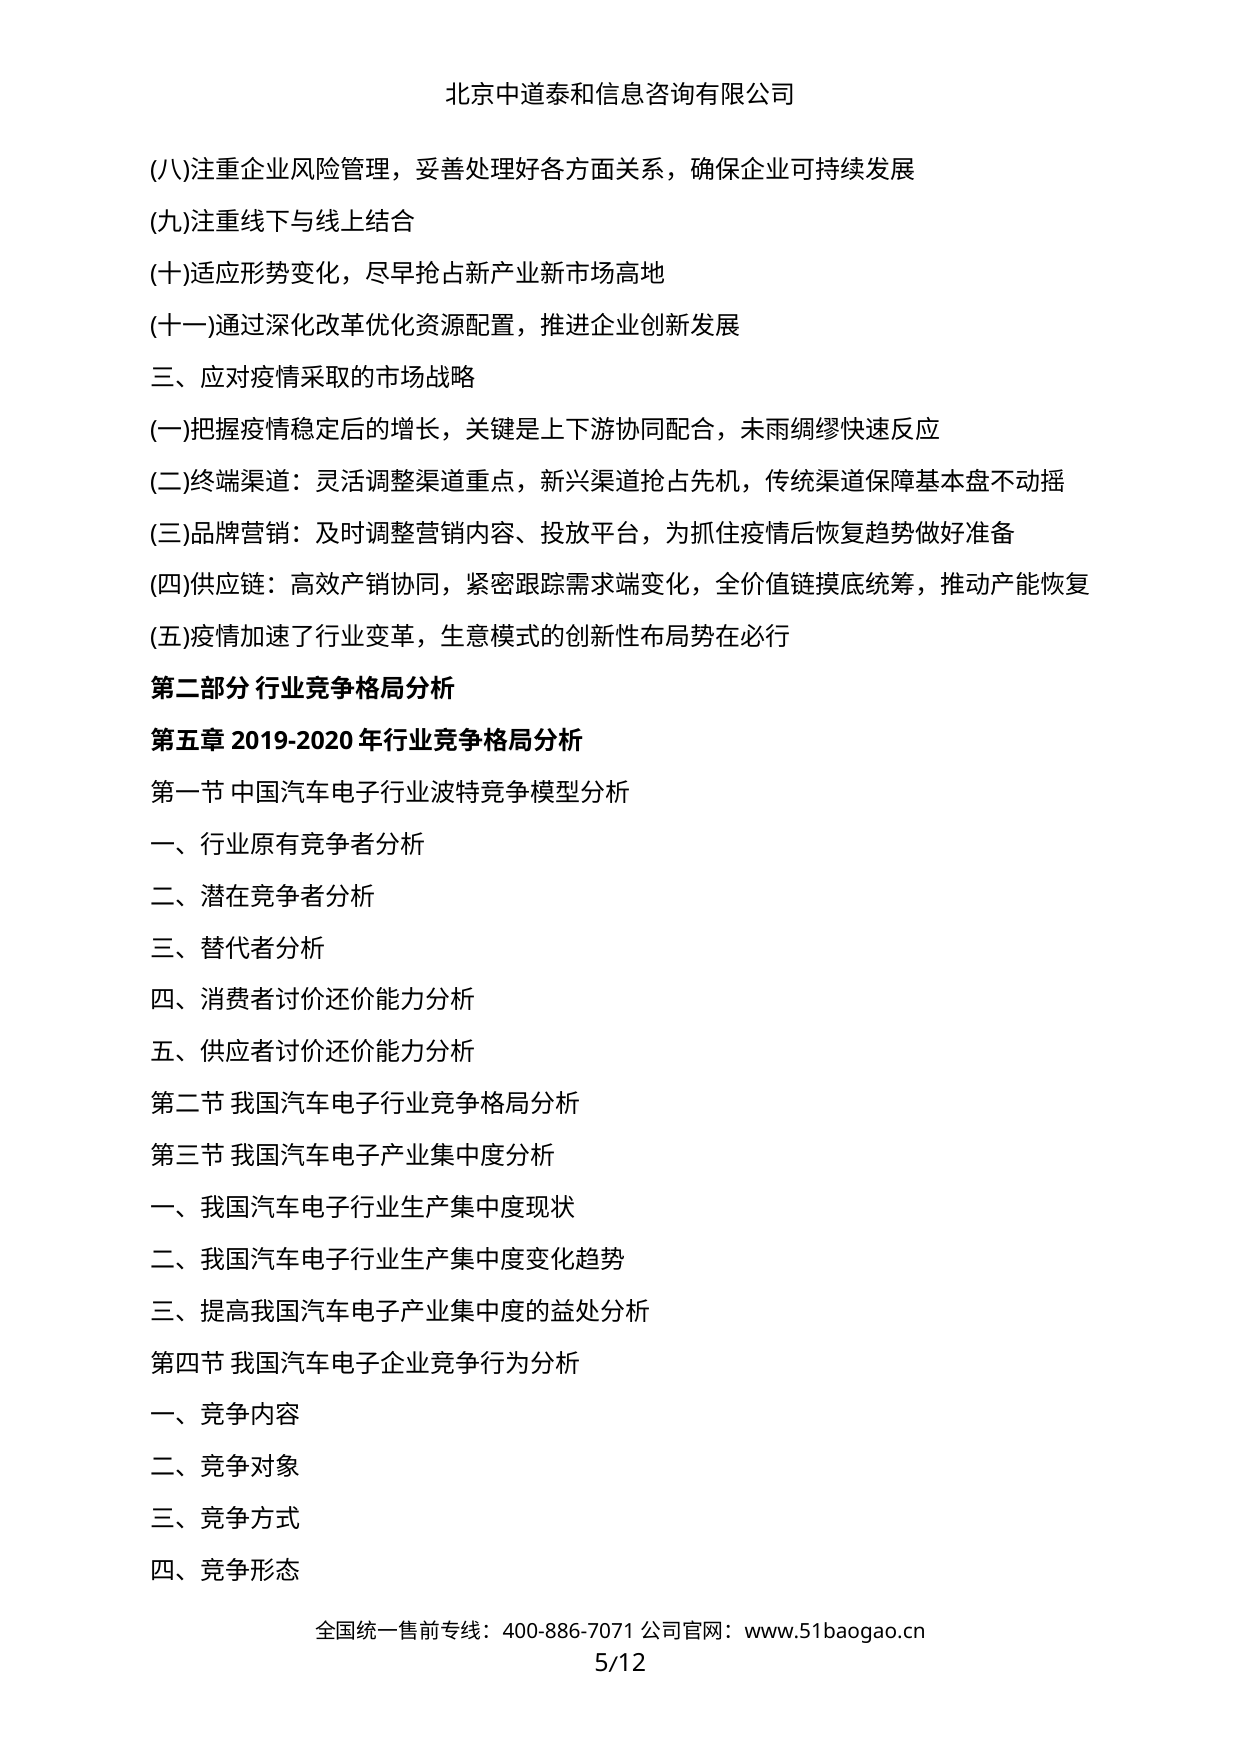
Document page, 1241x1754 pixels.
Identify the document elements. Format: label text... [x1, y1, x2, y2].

text 二、我国汽车电子行业生产集中度变化趋势 [150, 1239, 1090, 1276]
text (十)适应形势变化，尽早抢占新产业新市场高地 [150, 254, 1090, 290]
text 二、竞争对象 [150, 1447, 1090, 1483]
text (五)疫情加速了行业变革，生意模式的创新性布局势在必行 [150, 617, 1090, 653]
text 四、竞争形态 [150, 1551, 1090, 1587]
text (一)把握疫情稳定后的增长，关键是上下游协同配合，未雨绸缪快速反应 [150, 409, 1090, 446]
text 一、行业原有竞争者分析 [150, 824, 1090, 861]
text 三、替代者分析 [150, 928, 1090, 964]
text (九)注重线下与线上结合 [150, 202, 1090, 238]
text 第五章 2019-2020年行业竞争格局分析 [150, 721, 1090, 757]
text 三、竞争方式 [150, 1499, 1090, 1535]
text 二、潜在竞争者分析 [150, 876, 1090, 912]
text (四)供应链：高效产销协同，紧密跟踪需求端变化，全价值链摸底统筹，推动产能恢复 [150, 565, 1090, 601]
text 三、提高我国汽车电子产业集中度的益处分析 [150, 1291, 1090, 1327]
text 第三节 我国汽车电子产业集中度分析 [150, 1136, 1090, 1172]
text 一、我国汽车电子行业生产集中度现状 [150, 1187, 1090, 1224]
text (三)品牌营销：及时调整营销内容、投放平台，为抓住疫情后恢复趋势做好准备 [150, 513, 1090, 549]
text (二)终端渠道：灵活调整渠道重点，新兴渠道抢占先机，传统渠道保障基本盘不动摇 [150, 461, 1090, 497]
text 第一节 中国汽车电子行业波特竞争模型分析 [150, 772, 1090, 809]
text (八)注重企业风险管理，妥善处理好各方面关系，确保企业可持续发展 [150, 150, 1090, 186]
text 第四节 我国汽车电子企业竞争行为分析 [150, 1343, 1090, 1379]
text 第二部分 行业竞争格局分析 [150, 669, 1090, 705]
text 三、应对疫情采取的市场战略 [150, 357, 1090, 394]
text (十一)通过深化改革优化资源配置，推进企业创新发展 [150, 306, 1090, 342]
text 第二节 我国汽车电子行业竞争格局分析 [150, 1084, 1090, 1120]
text 四、消费者讨价还价能力分析 [150, 980, 1090, 1016]
text 一、竞争内容 [150, 1395, 1090, 1431]
text 五、供应者讨价还价能力分析 [150, 1032, 1090, 1068]
